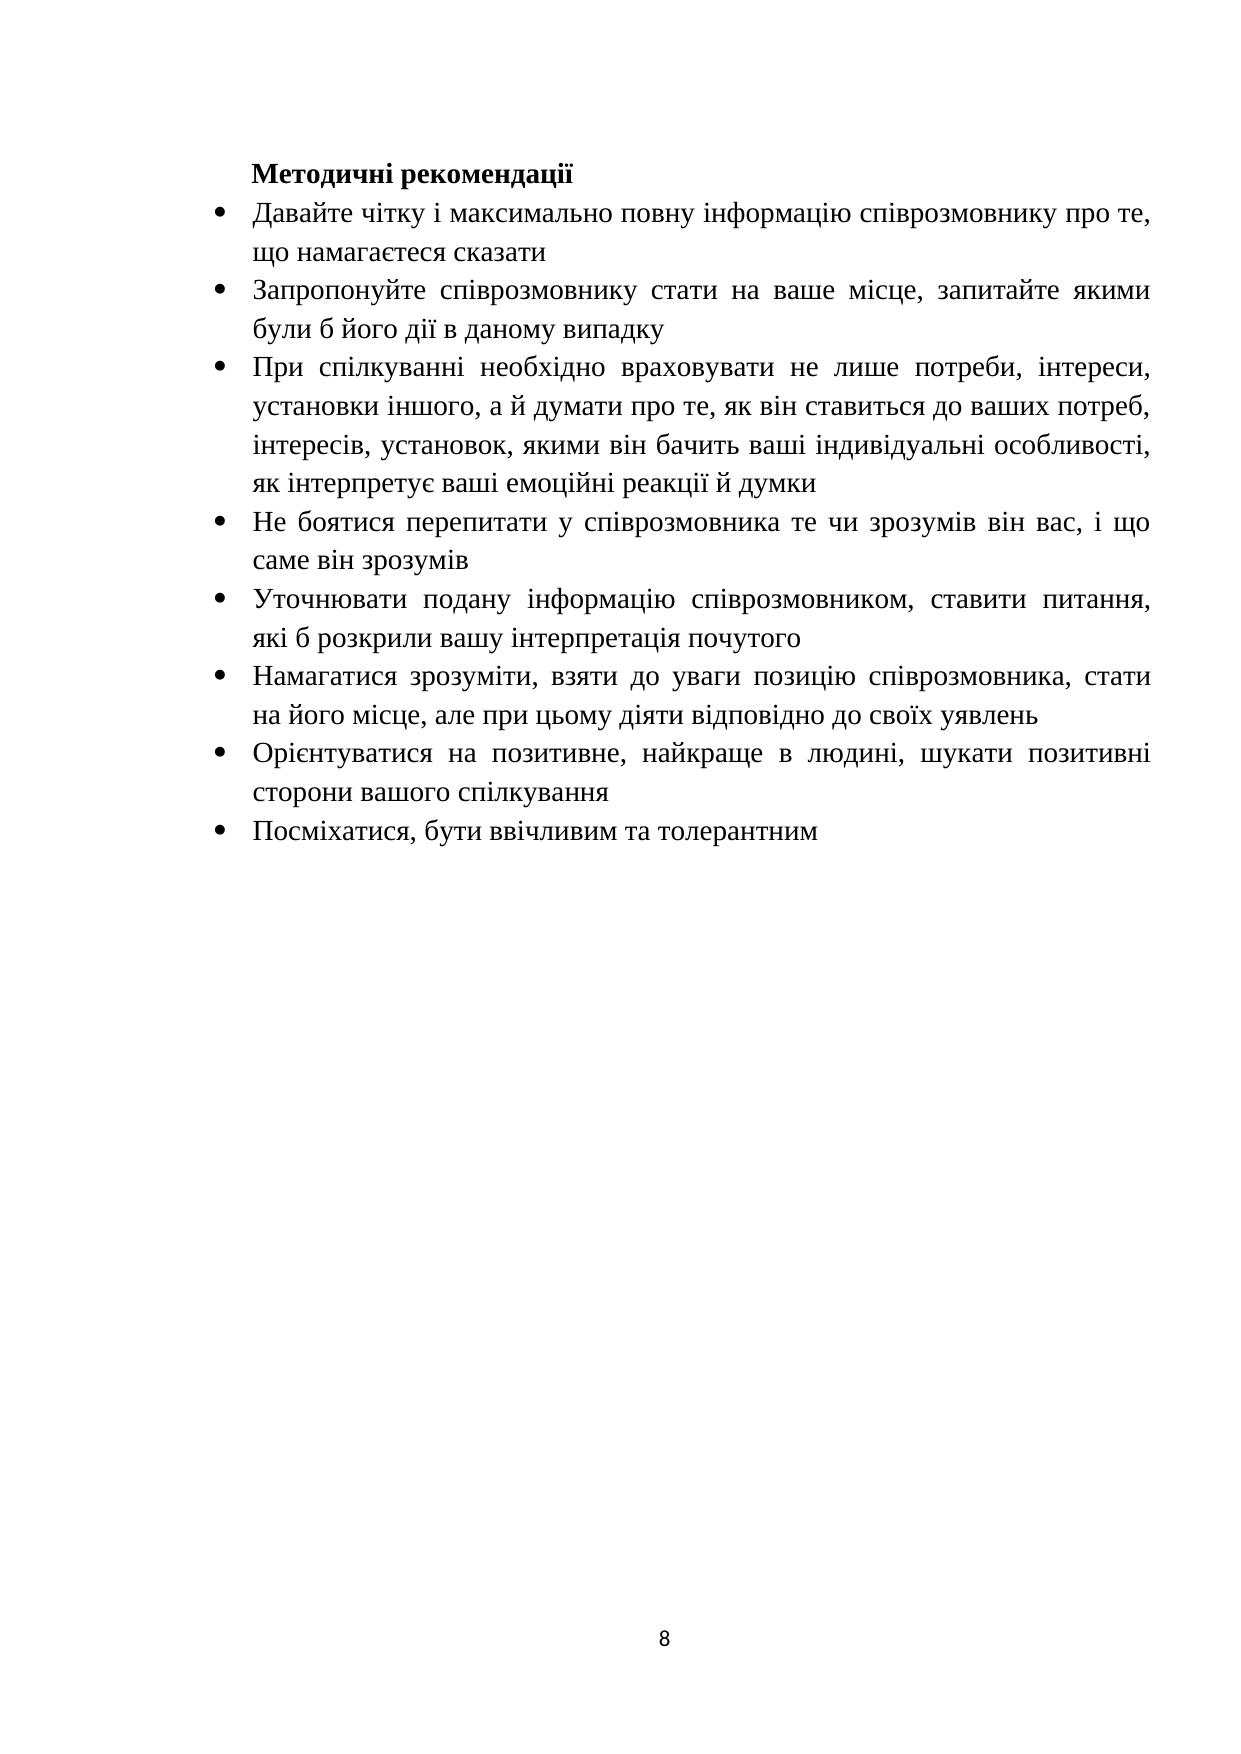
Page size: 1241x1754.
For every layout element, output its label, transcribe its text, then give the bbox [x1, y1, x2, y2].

list Намагатися зрозуміти, взяти до уваги позицію співрозмовника, стати на його місце, але при цьому діяти відповідно до своїх уявлень [215, 658, 1152, 730]
list Уточнювати подану інформацію співрозмовником, ставити питання, які б розкрили вашу інтерпретація почутого [215, 581, 1152, 653]
list Запропонуйте співрозмовнику стати на ваше місце, запитайте якими були б його дії в даному випадку [215, 272, 1152, 344]
text Методичні рекомендації [177, 157, 1152, 190]
list Посміхатися, бути ввічливим та толерантним [215, 813, 1152, 846]
list Орієнтуватися на позитивне, найкраще в людині, шукати позитивні сторони вашого спілкування [215, 735, 1152, 808]
list При спілкуванні необхідно враховувати не лише потреби, інтереси, установки іншого, а й думати про те, як він ставиться до ваших потреб, інтересів, установок, якими він бачить ваші індивідуальні особливості, як інтерпретує ваші емоційні реакції й думки [215, 349, 1152, 499]
list Не боятися перепитати у співрозмовника те чи зрозумів він вас, і що саме він зрозумів [215, 504, 1152, 576]
list Давайте чітку і максимально повну інформацію співрозмовнику про те, що намагаєтеся сказати [215, 195, 1152, 267]
